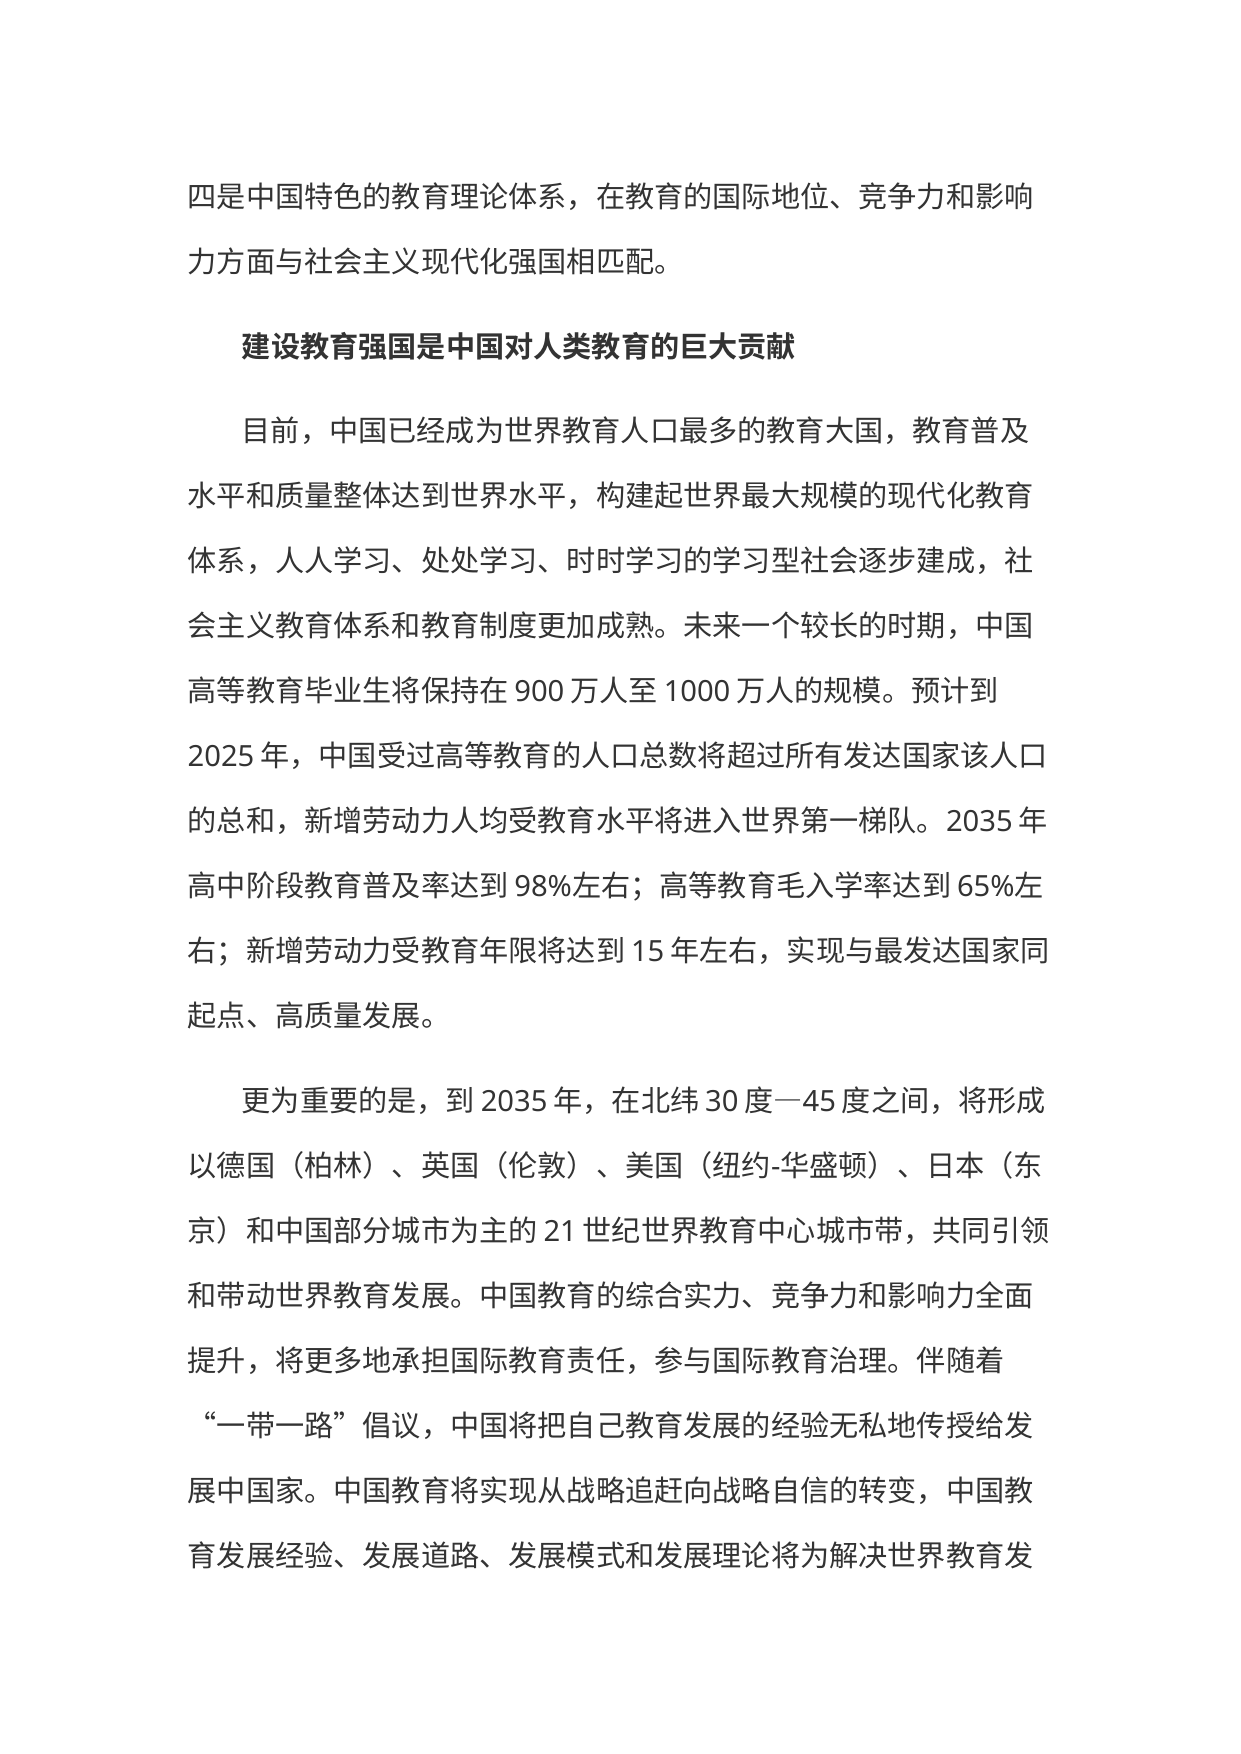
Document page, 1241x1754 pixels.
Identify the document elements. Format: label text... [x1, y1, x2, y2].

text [187, 162, 1053, 292]
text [187, 1066, 1053, 1586]
text 目前，中国已经成为世界教育人口最多的教育大国，教育普及水平和质量整体达到世界水平，构建起世界最大规模的现代化教育体系，人人学习、处处学习、时时学习的学习型社会逐步建成，社会主义教育体系和教育制度更加成熟。未来一个较长的时期，中国高等教育毕业生将保持在900万人至1000万人的规模。预计到2025年，中国受过高等教育的人口总数将超过所有发达国家该人口的总和，新增劳动力人均受教育水平将进入世界第一梯队。2035年高中阶段教育普及率达到98%左右；高等教育毛入学率达到65%左右；新增劳动力受教育年限将达到15年左右，实现与最发达国家同起点、高质量发展。 [187, 397, 1053, 1047]
text 建设教育强国是中国对人类教育的巨大贡献 [187, 312, 1053, 377]
